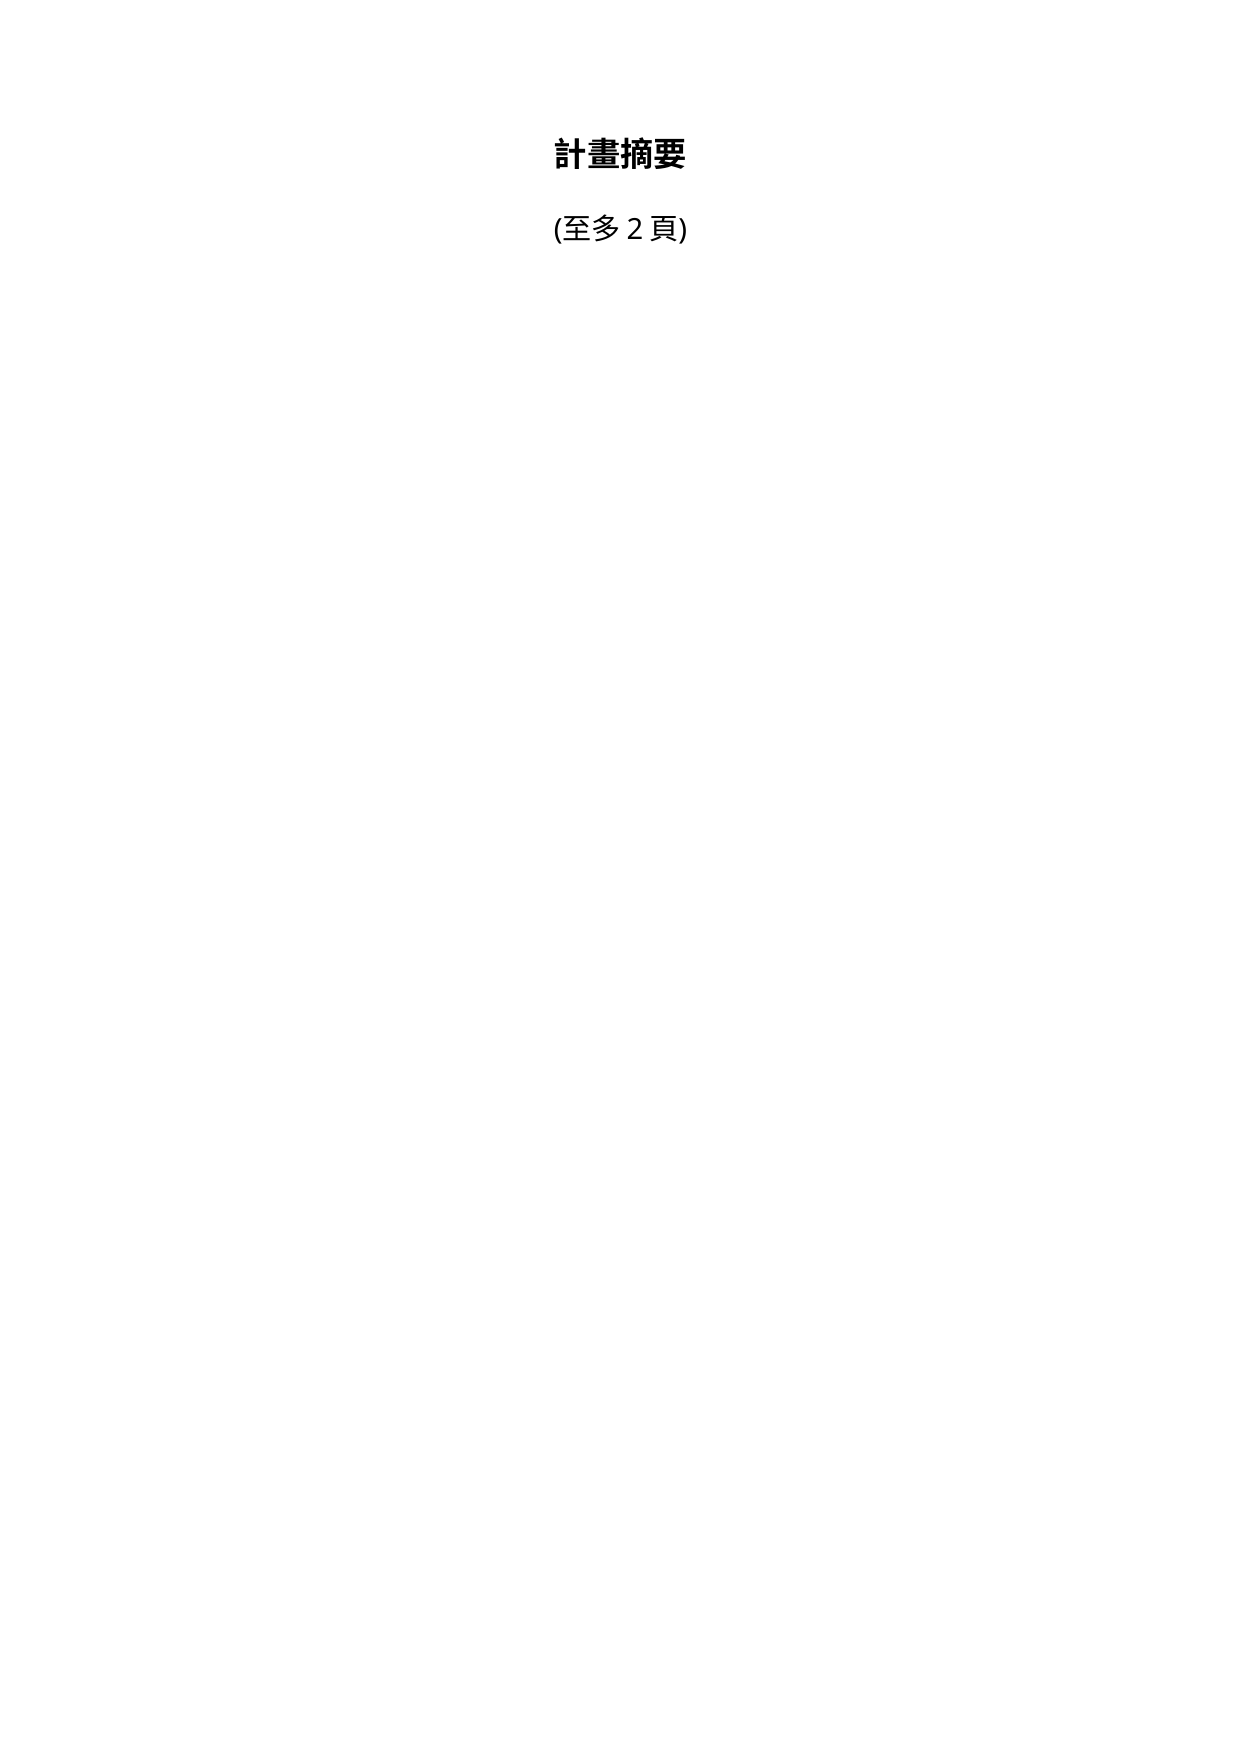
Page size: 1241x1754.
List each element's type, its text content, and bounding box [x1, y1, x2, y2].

text 計畫摘要 [75, 114, 1165, 189]
text (至多2頁) [75, 189, 1165, 264]
